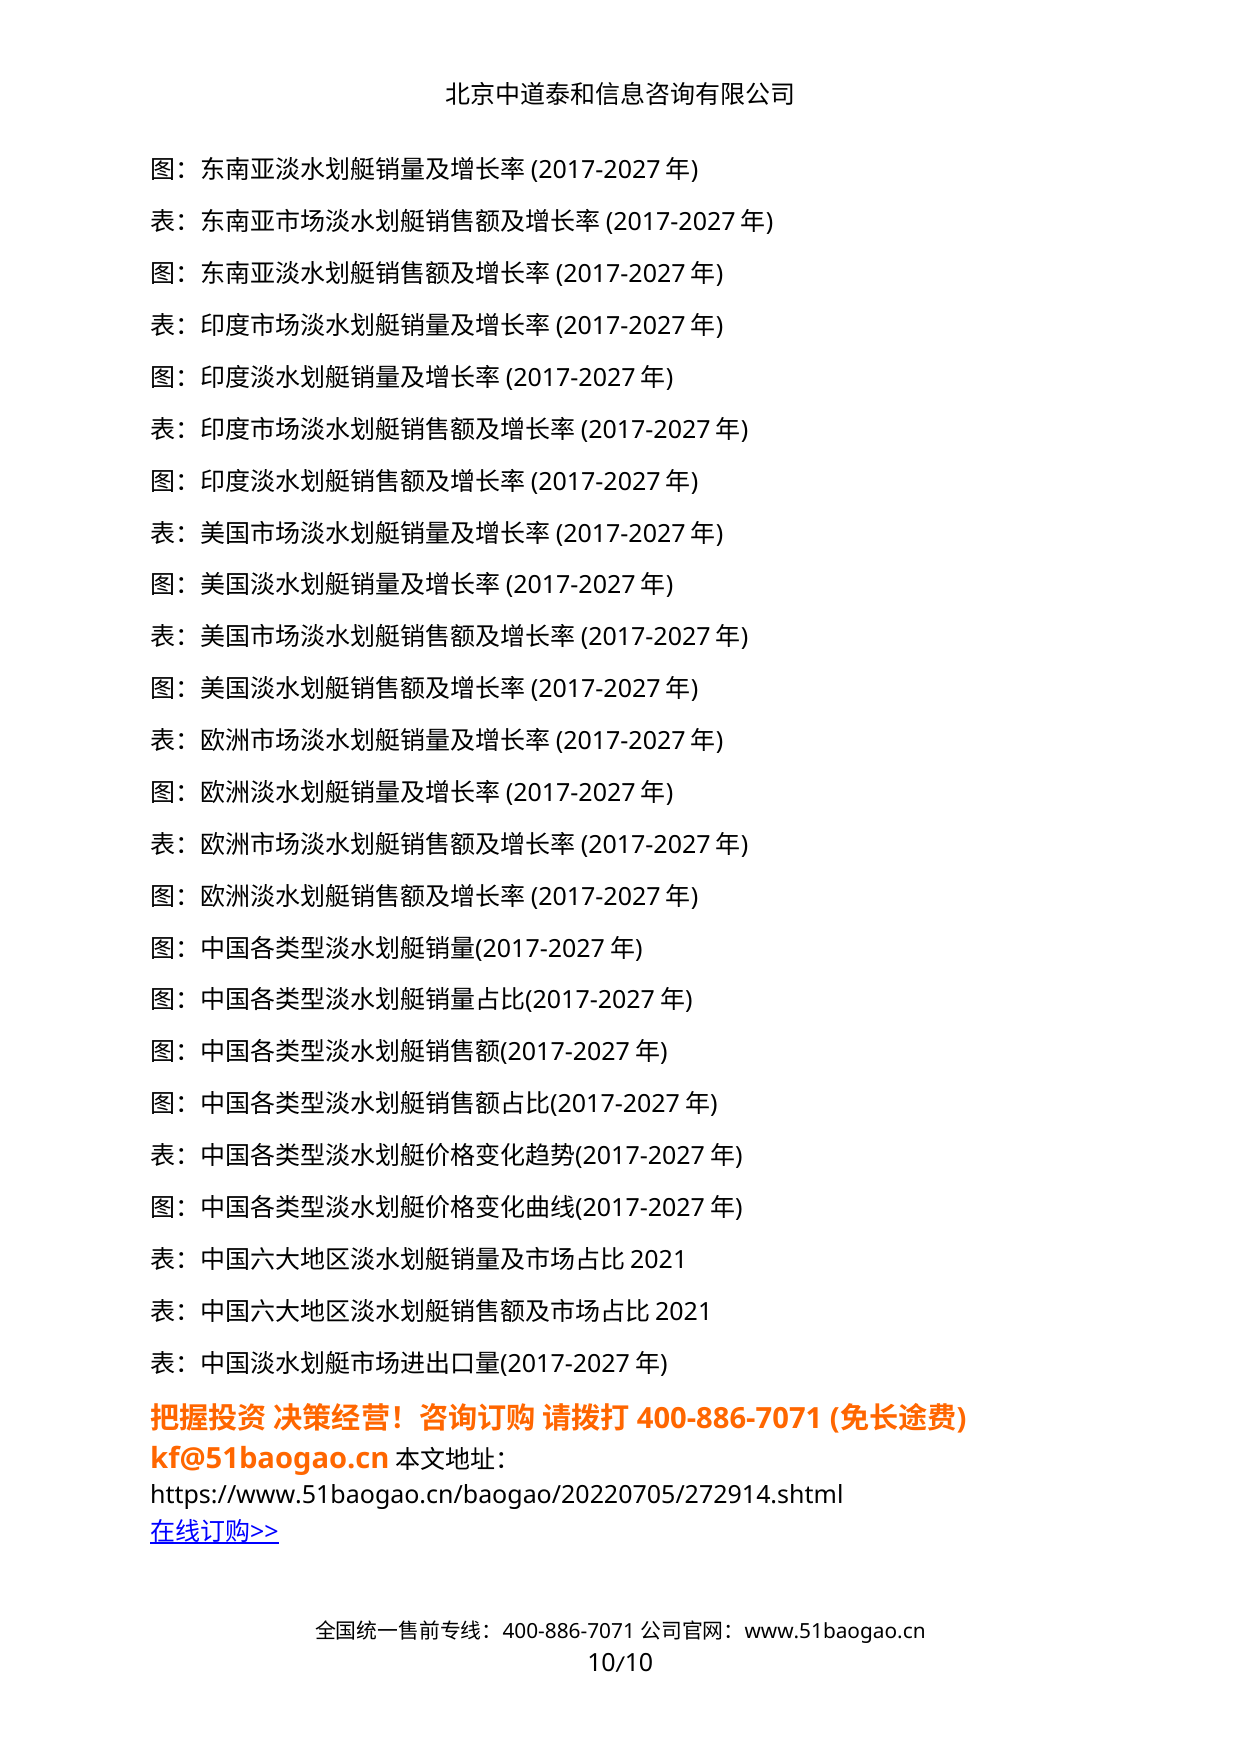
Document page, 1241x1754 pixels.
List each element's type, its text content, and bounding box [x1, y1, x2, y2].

text 表：印度市场淡水划艇销量及增长率 (2017-2027年) [150, 306, 1090, 342]
text 图：印度淡水划艇销量及增长率 (2017-2027年) [150, 357, 1090, 394]
text 表：美国市场淡水划艇销售额及增长率 (2017-2027年) [150, 617, 1090, 653]
text 图：中国各类型淡水划艇销售额(2017-2027年) [150, 1032, 1090, 1068]
text 表：中国各类型淡水划艇价格变化趋势(2017-2027年) [150, 1136, 1090, 1172]
text 表：中国六大地区淡水划艇销售额及市场占比2021 [150, 1291, 1090, 1327]
text 图：东南亚淡水划艇销售额及增长率 (2017-2027年) [150, 254, 1090, 290]
text 表：欧洲市场淡水划艇销售额及增长率 (2017-2027年) [150, 824, 1090, 861]
text 图：东南亚淡水划艇销量及增长率 (2017-2027年) [150, 150, 1090, 186]
text 图：中国各类型淡水划艇价格变化曲线(2017-2027年) [150, 1187, 1090, 1224]
text 在线订购>> [150, 1511, 1090, 1547]
text 表：中国淡水划艇市场进出口量(2017-2027年) [150, 1343, 1090, 1379]
text 图：欧洲淡水划艇销售额及增长率 (2017-2027年) [150, 876, 1090, 912]
text 表：中国六大地区淡水划艇销量及市场占比2021 [150, 1239, 1090, 1276]
text 表：东南亚市场淡水划艇销售额及增长率 (2017-2027年) [150, 202, 1090, 238]
text 图：中国各类型淡水划艇销量(2017-2027年) [150, 928, 1090, 964]
text 图：美国淡水划艇销量及增长率 (2017-2027年) [150, 565, 1090, 601]
text 表：印度市场淡水划艇销售额及增长率 (2017-2027年) [150, 409, 1090, 446]
text 表：美国市场淡水划艇销量及增长率 (2017-2027年) [150, 513, 1090, 549]
text 图：欧洲淡水划艇销量及增长率 (2017-2027年) [150, 772, 1090, 809]
text 表：欧洲市场淡水划艇销量及增长率 (2017-2027年) [150, 721, 1090, 757]
text 图：印度淡水划艇销售额及增长率 (2017-2027年) [150, 461, 1090, 497]
text 把握投资 决策经营！咨询订购 请拨打 400-886-7071 (免长途费) kf@51baogao.cn本文地址：https://www.51baogao.cn/baogao/20220705/272914.shtml [150, 1395, 1090, 1511]
text 图：中国各类型淡水划艇销售额占比(2017-2027年) [150, 1084, 1090, 1120]
text 图：美国淡水划艇销售额及增长率 (2017-2027年) [150, 669, 1090, 705]
text 图：中国各类型淡水划艇销量占比(2017-2027年) [150, 980, 1090, 1016]
